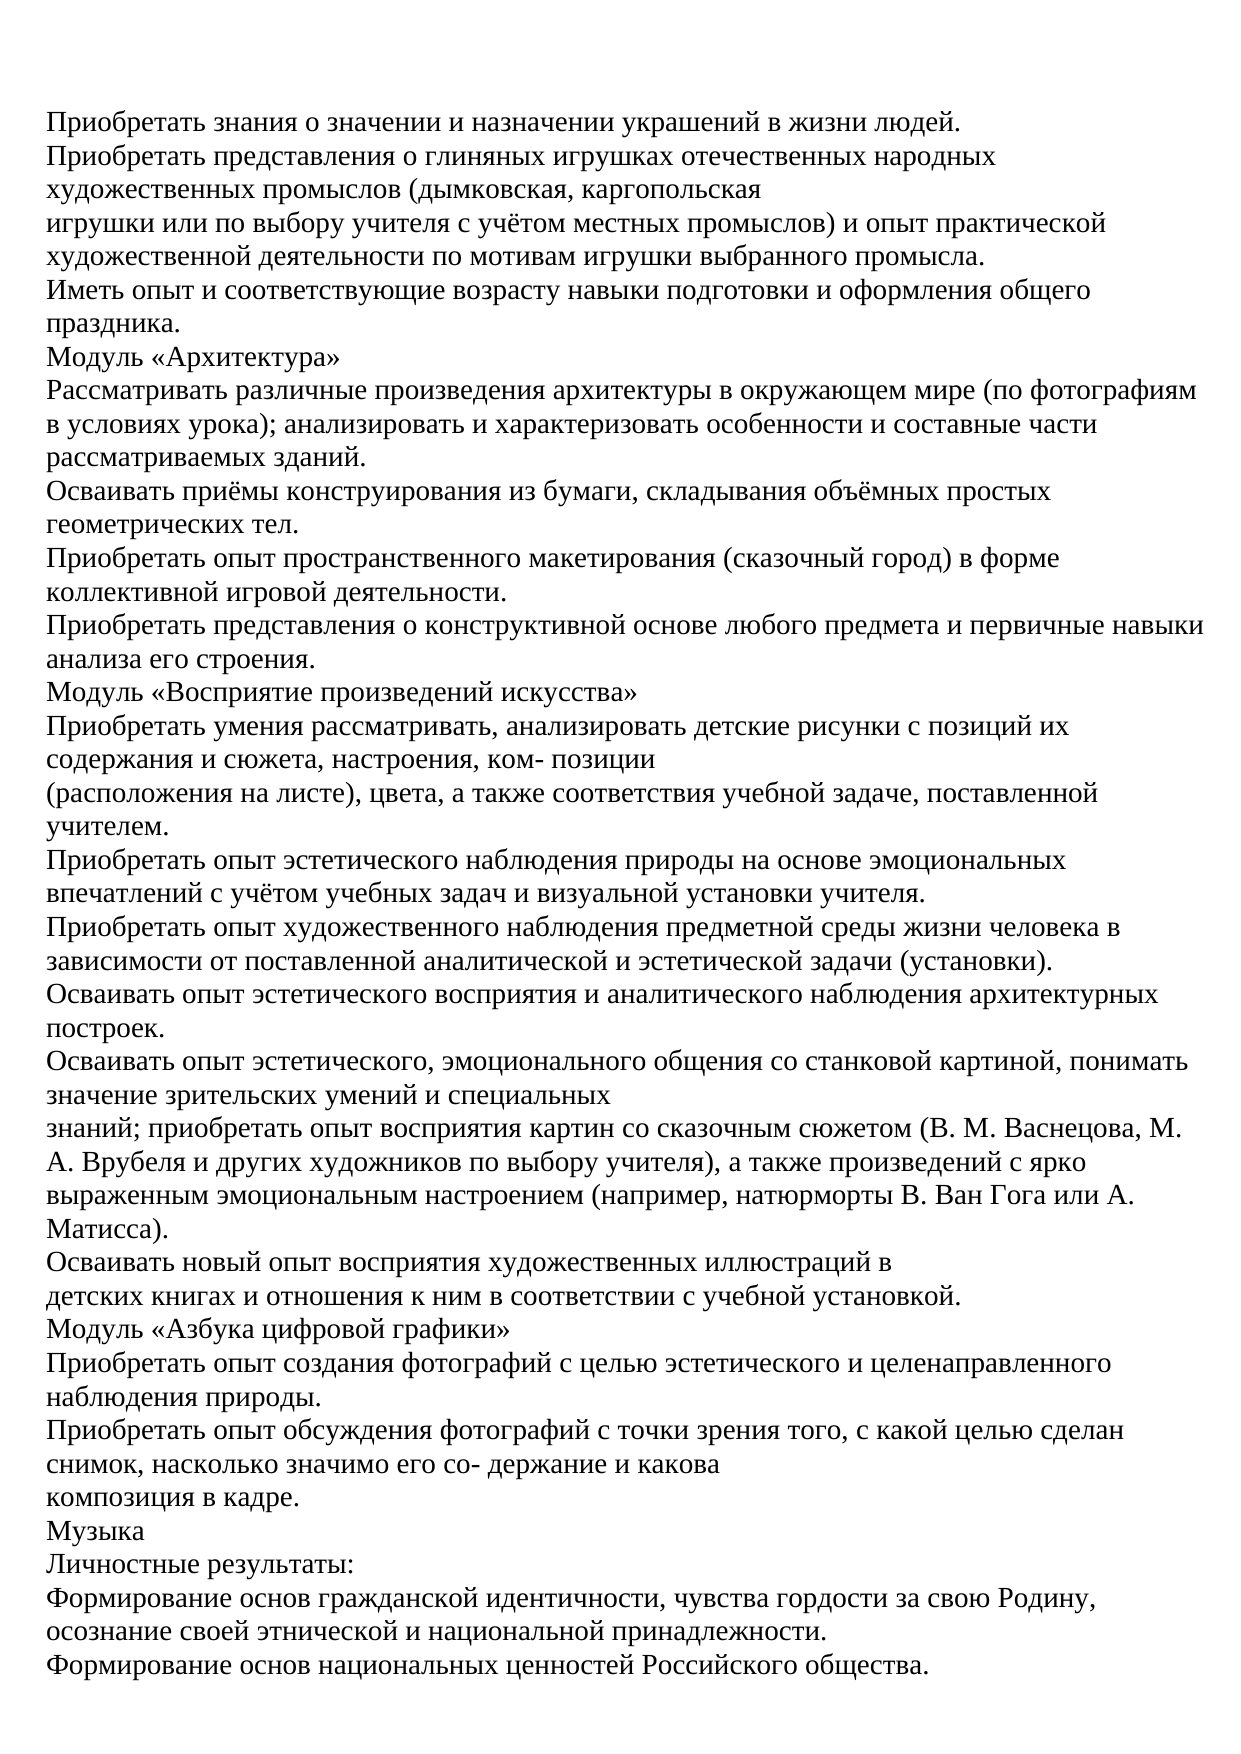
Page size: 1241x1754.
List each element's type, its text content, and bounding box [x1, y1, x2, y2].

text Осваивать новый опыт восприятия художественных иллюстраций в [46, 1244, 1211, 1278]
text Модуль «Архитектура» [46, 339, 1211, 372]
text Иметь опыт и соответствующие возрасту навыки подготовки и оформления общего праздника. [46, 272, 1211, 339]
text Приобретать опыт пространственного макетирования (сказочный город) в форме коллективной игровой деятельности. [46, 540, 1211, 607]
text Рассматривать различные произведения архитектуры в окружающем мире (по фотографиям в условиях урока); анализировать и характеризовать особенности и составные части рассматриваемых зданий. [46, 372, 1211, 473]
text Приобретать представления о конструктивной основе любого предмета и первичные навыки анализа его строения. [46, 607, 1211, 674]
text Осваивать опыт эстетического, эмоционального общения со станковой картиной, понимать значение зрительских умений и специальных [46, 1043, 1211, 1110]
text Приобретать представления о глиняных игрушках отечественных народных художественных промыслов (дымковская, каргопольская [46, 138, 1211, 205]
text (расположения на листе), цвета, а также соответствия учебной задаче, поставленной учителем. [46, 775, 1211, 842]
text Приобретать опыт художественного наблюдения предметной среды жизни человека в зависимости от поставленной аналитической и эстетической задачи (установки). [46, 909, 1211, 976]
text композиция в кадре. [46, 1479, 1211, 1513]
text Формирование основ национальных ценностей Российского общества. [46, 1647, 1211, 1681]
text Формирование основ гражданской идентичности, чувства гордости за свою Родину, осознание своей этнической и национальной принадлежности. [46, 1580, 1211, 1647]
text Приобретать опыт эстетического наблюдения природы на основе эмоциональных впечатлений с учётом учебных задач и визуальной установки учителя. [46, 842, 1211, 909]
text Приобретать опыт обсуждения фотографий с точки зрения того, с какой целью сделан снимок, насколько значимо его со- держание и какова [46, 1412, 1211, 1479]
text Модуль «Восприятие произведений искусства» [46, 674, 1211, 708]
text Осваивать приёмы конструирования из бумаги, складывания объёмных простых геометрических тел. [46, 473, 1211, 540]
text Модуль «Азбука цифровой графики» [46, 1312, 1211, 1345]
text Приобретать опыт создания фотографий с целью эстетического и целенаправленного наблюдения природы. [46, 1345, 1211, 1412]
text Приобретать умения рассматривать, анализировать детские рисунки с позиций их содержания и сюжета, настроения, ком- позиции [46, 708, 1211, 775]
text игрушки или по выбору учителя с учётом местных промыслов) и опыт практической художественной деятельности по мотивам игрушки выбранного промысла. [46, 205, 1211, 272]
text Осваивать опыт эстетического восприятия и аналитического наблюдения архитектурных построек. [46, 976, 1211, 1043]
text детских книгах и отношения к ним в соответствии с учебной установкой. [46, 1278, 1211, 1312]
text Личностные результаты: [46, 1546, 1211, 1580]
text знаний; приобретать опыт восприятия картин со сказочным сюжетом (В. М. Васнецова, М. А. Врубеля и других художников по выбору учителя), а также произведений с ярко выраженным эмоциональным настроением (например, натюрморты В. Ван Гога или А. Матисса). [46, 1110, 1211, 1244]
text Приобретать знания о значении и назначении украшений в жизни людей. [46, 104, 1211, 138]
text Музыка [46, 1513, 1211, 1546]
